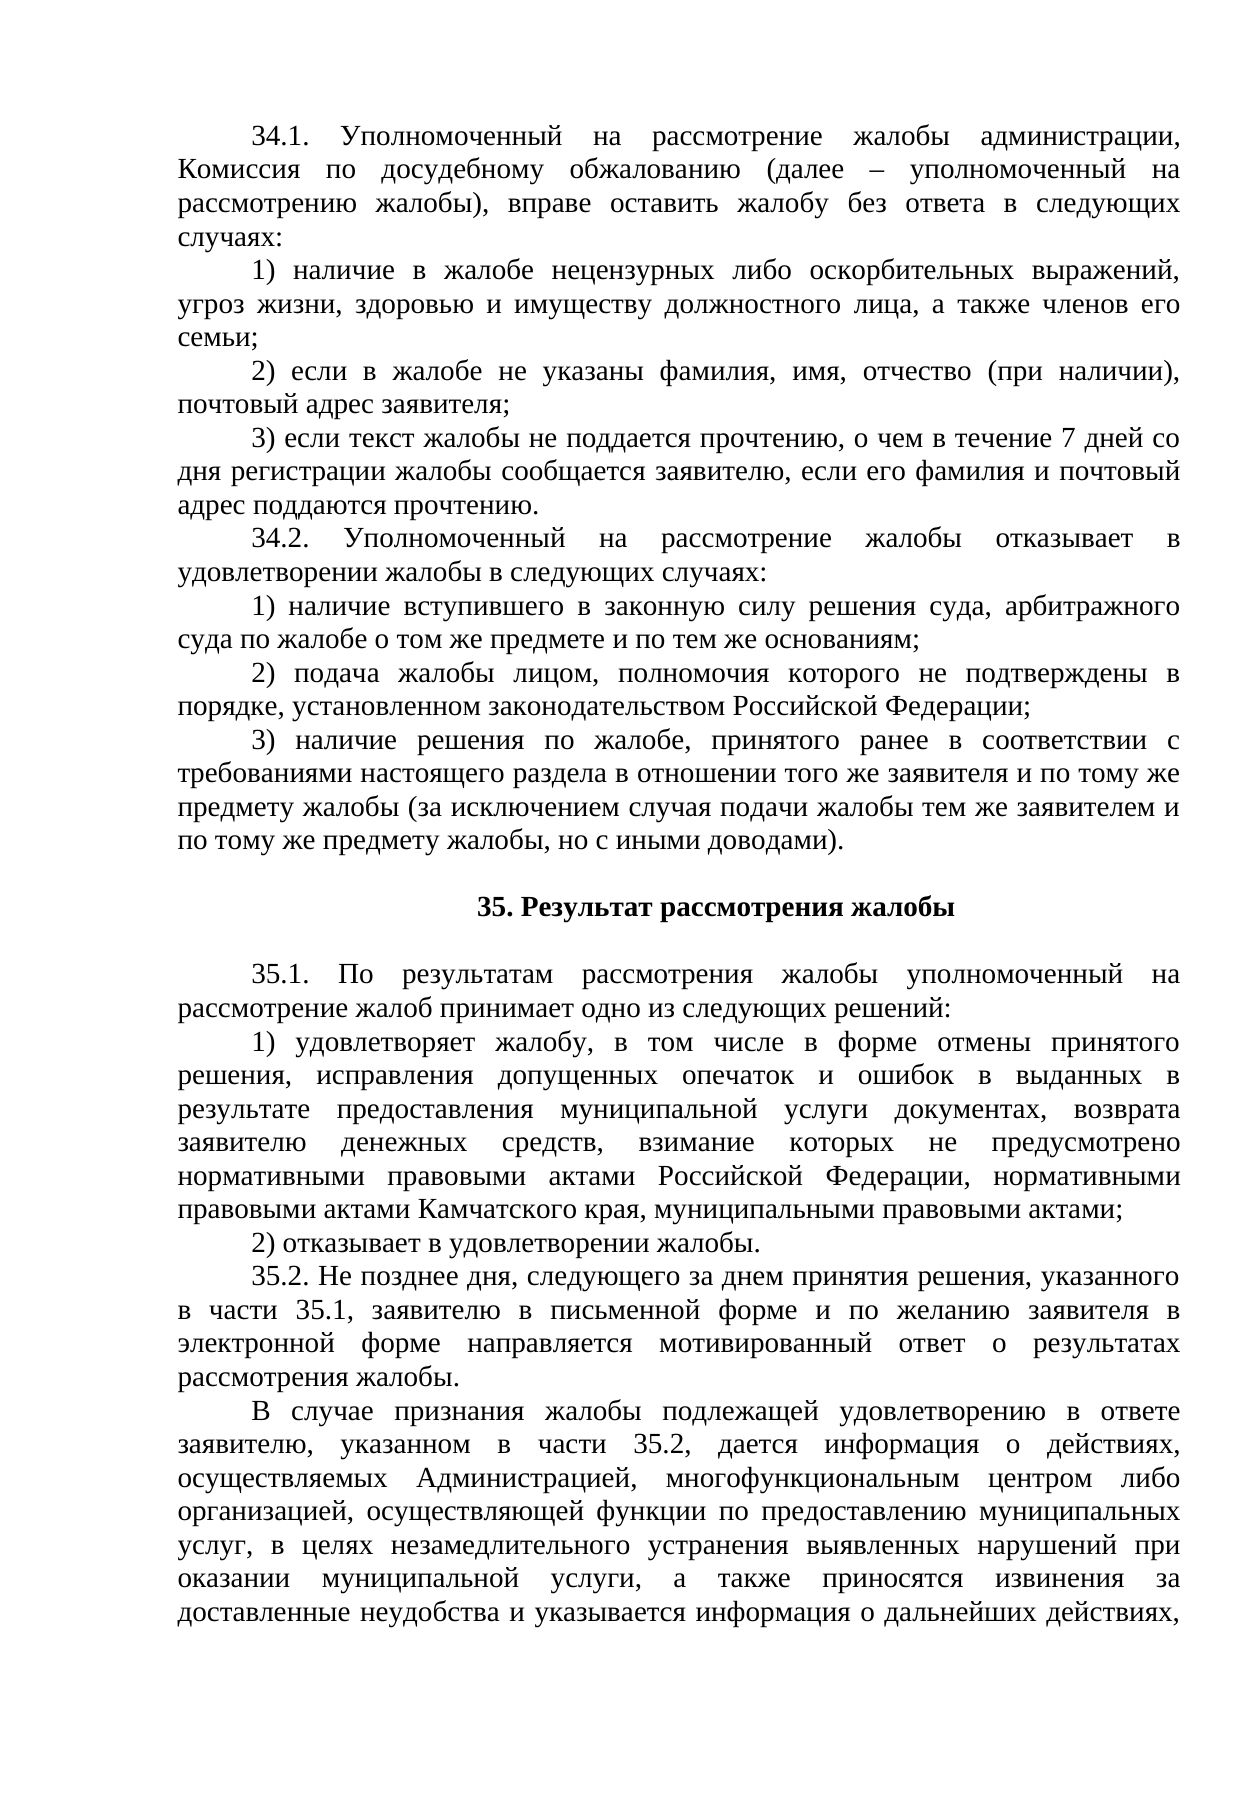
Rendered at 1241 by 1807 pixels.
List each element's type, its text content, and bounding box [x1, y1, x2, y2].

text 2) подача жалобы лицом, полномочия которого не подтверждены в порядке, установленном законодательством Российской Федерации; [177, 655, 1181, 722]
text 2) отказывает в удовлетворении жалобы. [177, 1225, 1181, 1258]
text 34.2. Уполномоченный на рассмотрение жалобы отказывает в удовлетворении жалобы в следующих случаях: [177, 521, 1181, 588]
text 1) наличие в жалобе нецензурных либо оскорбительных выражений, угроз жизни, здоровью и имуществу должностного лица, а также членов его семьи; [177, 252, 1181, 353]
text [177, 1393, 1181, 1627]
text 35.1. По результатам рассмотрения жалобы уполномоченный на рассмотрение жалоб принимает одно из следующих решений: [177, 957, 1181, 1024]
text 2) если в жалобе не указаны фамилия, имя, отчество (при наличии), почтовый адрес заявителя; [177, 353, 1181, 420]
text 1) удовлетворяет жалобу, в том числе в форме отмены принятого решения, исправления допущенных опечаток и ошибок в выданных в результате предоставления муниципальной услуги документах, возврата заявителю денежных средств, взимание которых не предусмотрено нормативными правовыми актами Российской Федерации, нормативными правовыми актами Камчатского края, муниципальными правовыми актами; [177, 1024, 1181, 1225]
text 34.1. Уполномоченный на рассмотрение жалобы администрации, Комиссия по досудебному обжалованию (далее – уполномоченный на рассмотрению жалобы), вправе оставить жалобу без ответа в следующих случаях: [177, 118, 1181, 252]
text 3) если текст жалобы не поддается прочтению, о чем в течение 7 дней со дня регистрации жалобы сообщается заявителю, если его фамилия и почтовый адрес поддаются прочтению. [177, 420, 1181, 521]
text 35.2. Не позднее дня, следующего за днем принятия решения, указанного в части 35.1, заявителю в письменной форме и по желанию заявителя в электронной форме направляется мотивированный ответ о результатах рассмотрения жалобы. [177, 1258, 1181, 1393]
text 1) наличие вступившего в законную силу решения суда, арбитражного суда по жалобе о том же предмете и по тем же основаниям; [177, 588, 1181, 655]
text 35. Результат рассмотрения жалобы [177, 889, 1181, 923]
text 3) наличие решения по жалобе, принятого ранее в соответствии с требованиями настоящего раздела в отношении того же заявителя и по тому же предмету жалобы (за исключением случая подачи жалобы тем же заявителем и по тому же предмету жалобы, но с иными доводами). [177, 722, 1181, 856]
